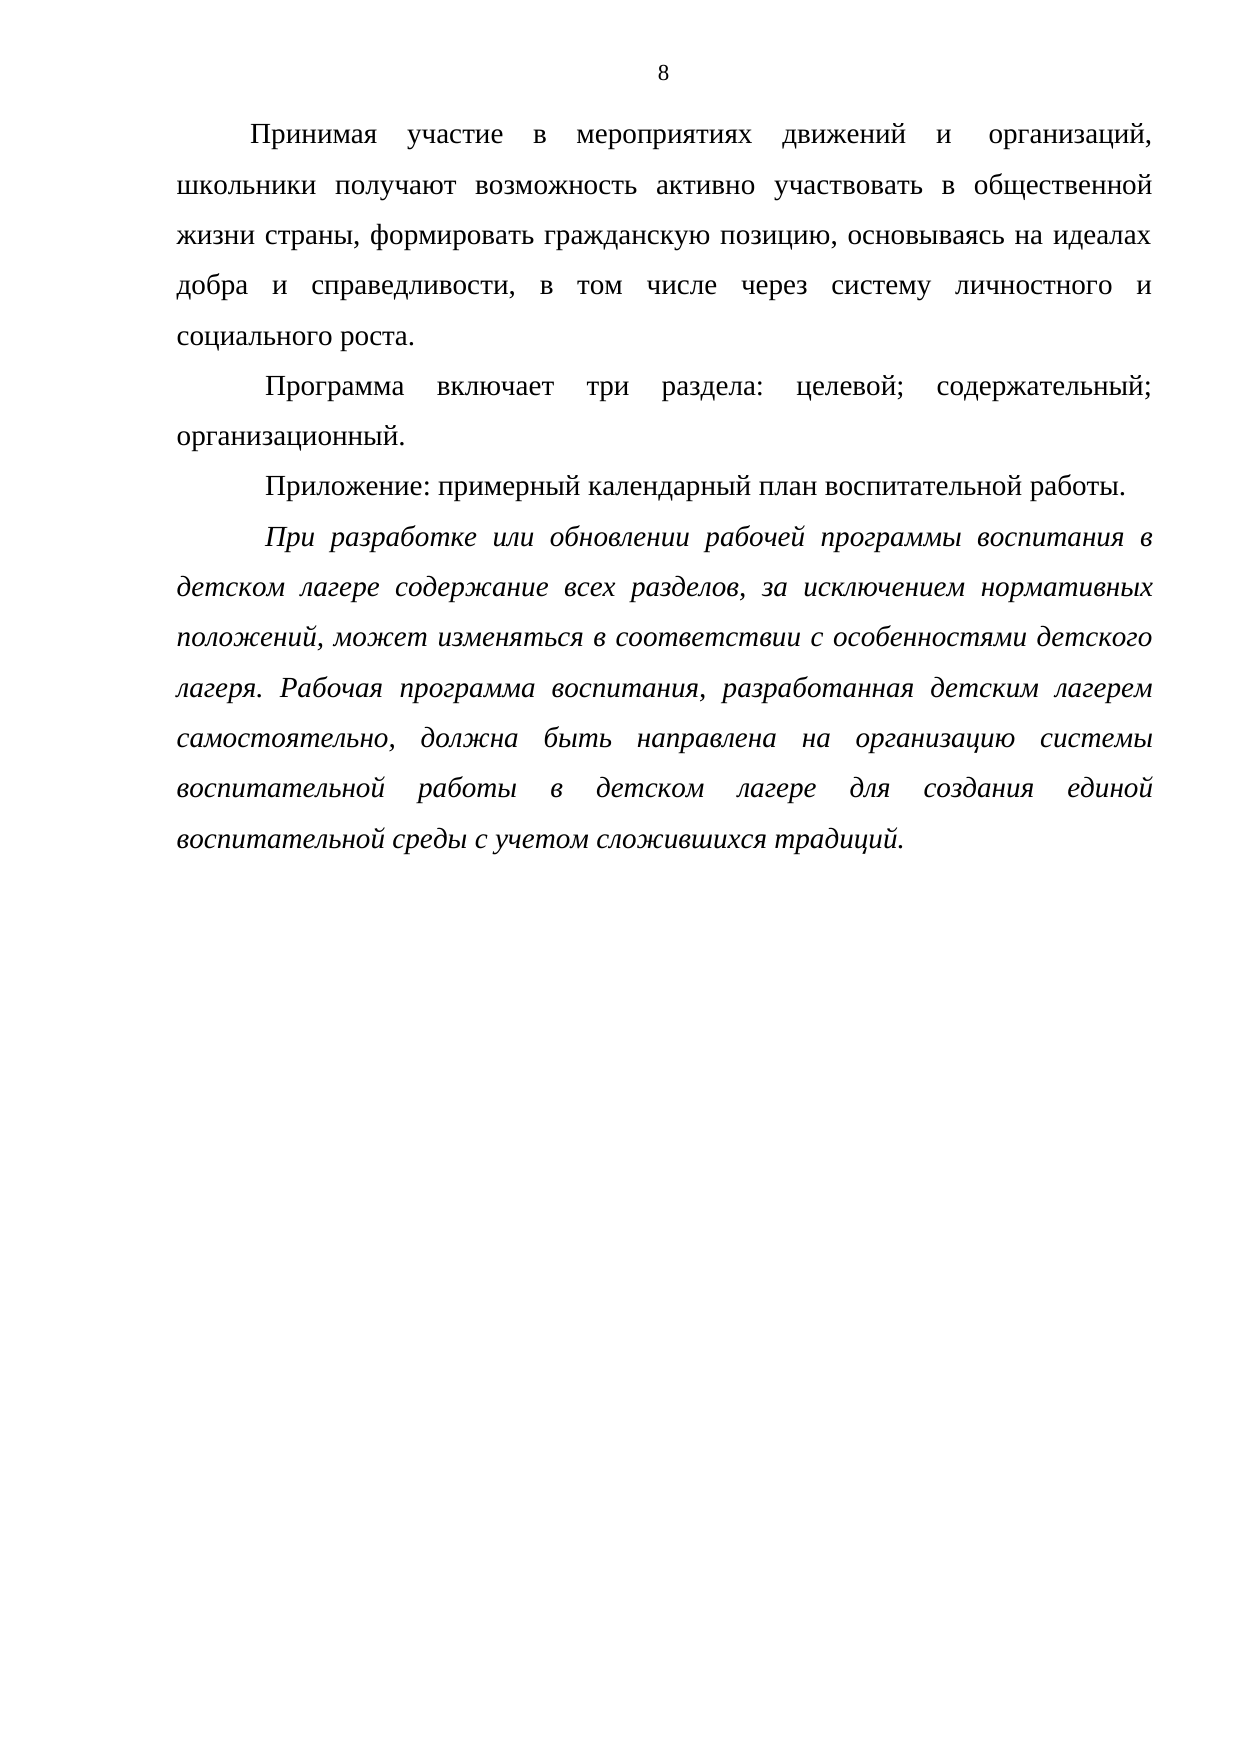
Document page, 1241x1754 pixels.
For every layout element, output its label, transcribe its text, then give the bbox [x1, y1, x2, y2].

text При разработке или обновлении рабочей программы воспитания в детском лагере содержание всех разделов, за исключением нормативных положений, может изменяться в соответствии с особенностями детского лагеря. Рабочая программа воспитания, разработанная детским лагерем самостоятельно, должна быть направлена на организацию системы воспитательной работы в детском лагере для создания единой воспитательной среды с учетом сложившихся традиций. [176, 519, 1153, 854]
text Принимая участие в мероприятиях движений и организаций, школьники получают возможность активно участвовать в общественной жизни страны, формировать гражданскую позицию, основываясь на идеалах добра и справедливости, в том числе через систему личностного и социального роста. [176, 116, 1152, 351]
text Приложение: примерный календарный план воспитательной работы. [265, 469, 1194, 502]
text Программа включает три раздела: целевой; содержательный; организационный. [176, 368, 1152, 452]
